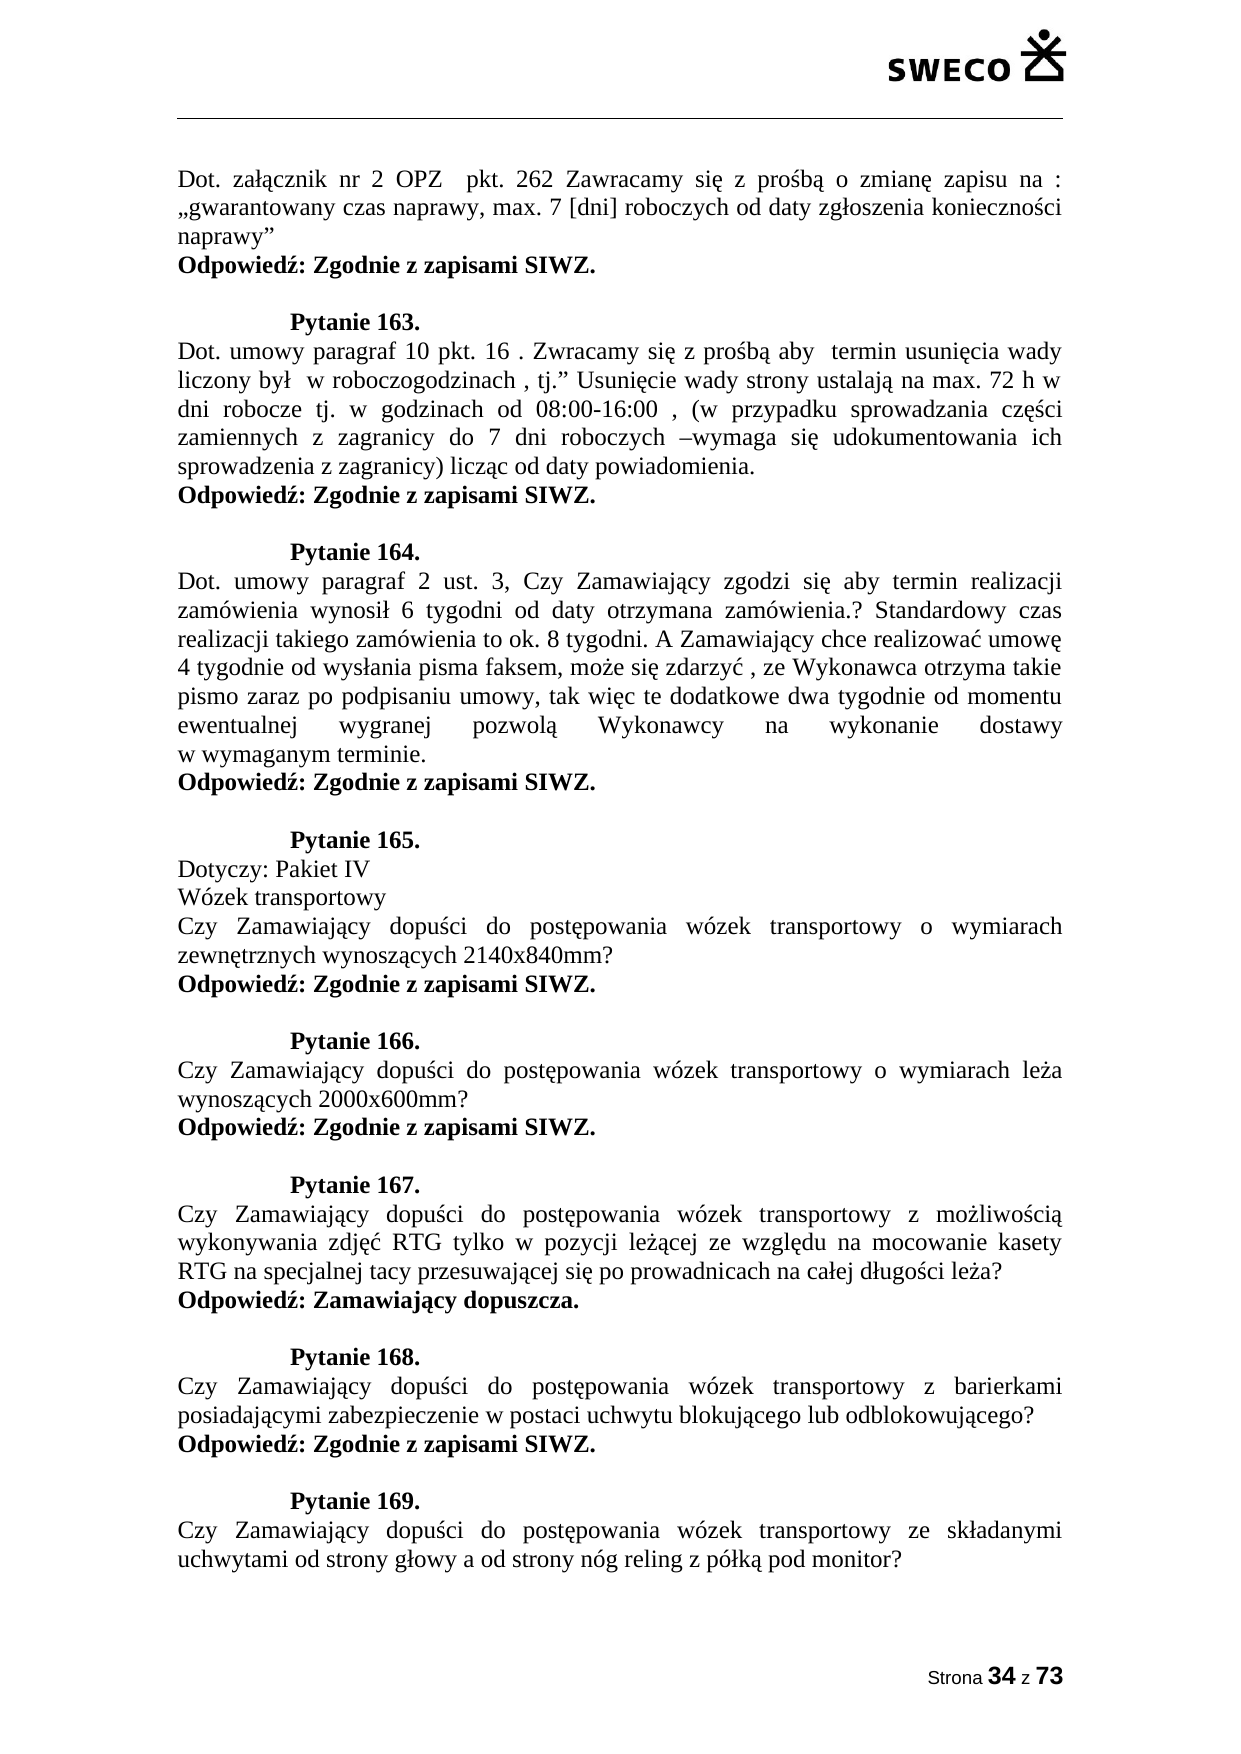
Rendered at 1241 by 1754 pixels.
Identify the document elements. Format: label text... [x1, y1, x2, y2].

text Odpowiedź: Zgodnie z zapisami SIWZ. [177, 1429, 1063, 1457]
text Czy Zamawiający dopuści do postępowania wózek transportowy o wymiarach zewnętrznych wynoszących 2140x840mm? [177, 911, 1063, 969]
text Odpowiedź: Zgodnie z zapisami SIWZ. [177, 250, 1063, 279]
text Odpowiedź: Zgodnie z zapisami SIWZ. [177, 767, 1063, 796]
text Czy Zamawiający dopuści do postępowania wózek transportowy ze składanymi uchwytami od strony głowy a od strony nóg reling z półką pod monitor? [177, 1515, 1063, 1572]
text Odpowiedź: Zamawiający dopuszcza. [177, 1285, 1063, 1314]
text Odpowiedź: Zgodnie z zapisami SIWZ. [177, 969, 1063, 997]
text Czy Zamawiający dopuści do postępowania wózek transportowy o wymiarach leża wynoszących 2000x600mm? [177, 1055, 1063, 1112]
picture [888, 27, 1067, 82]
text Odpowiedź: Zgodnie z zapisami SIWZ. [177, 480, 1063, 509]
text Dotyczy: Pakiet IV [177, 854, 1063, 882]
text Czy Zamawiający dopuści do postępowania wózek transportowy z barierkami posiadającymi zabezpieczenie w postaci uchwytu blokującego lub odblokowującego? [177, 1371, 1063, 1429]
text Dot. załącznik nr 2 OPZ pkt. 262 Zawracamy się z prośbą o zmianę zapisu na : „gwarantowany czas naprawy, max. 7 [dni] roboczych od daty zgłoszenia konieczności naprawy” [177, 164, 1063, 250]
text Wózek transportowy [177, 882, 1063, 911]
text Czy Zamawiający dopuści do postępowania wózek transportowy z możliwością wykonywania zdjęć RTG tylko w pozycji leżącej ze względu na mocowanie kasety RTG na specjalnej tacy przesuwającej się po prowadnicach na całej długości leża? [177, 1199, 1063, 1285]
text Odpowiedź: Zgodnie z zapisami SIWZ. [177, 1112, 1063, 1141]
text Dot. umowy paragraf 10 pkt. 16 . Zwracamy się z prośbą aby termin usunięcia wady liczony był w roboczogodzinach , tj.” Usunięcie wady strony ustalają na max. 72 h w dni robocze tj. w godzinach od 08:00-16:00 , (w przypadku sprowadzania części zamiennych z zagranicy do 7 dni roboczych –wymaga się udokumentowania ich sprowadzenia z zagranicy) licząc od daty powiadomienia. [177, 336, 1063, 480]
text Dot. umowy paragraf 2 ust. 3, Czy Zamawiający zgodzi się aby termin realizacji zamówienia wynosił 6 tygodni od daty otrzymana zamówienia.? Standardowy czas realizacji takiego zamówienia to ok. 8 tygodni. A Zamawiający chce realizować umowę 4 tygodnie od wysłania pisma faksem, może się zdarzyć , ze Wykonawca otrzyma takie pismo zaraz po podpisaniu umowy, tak więc te dodatkowe dwa tygodnie od momentu ewentualnej wygranej pozwolą Wykonawcy na wykonanie dostawy w wymaganym terminie. [177, 566, 1063, 767]
